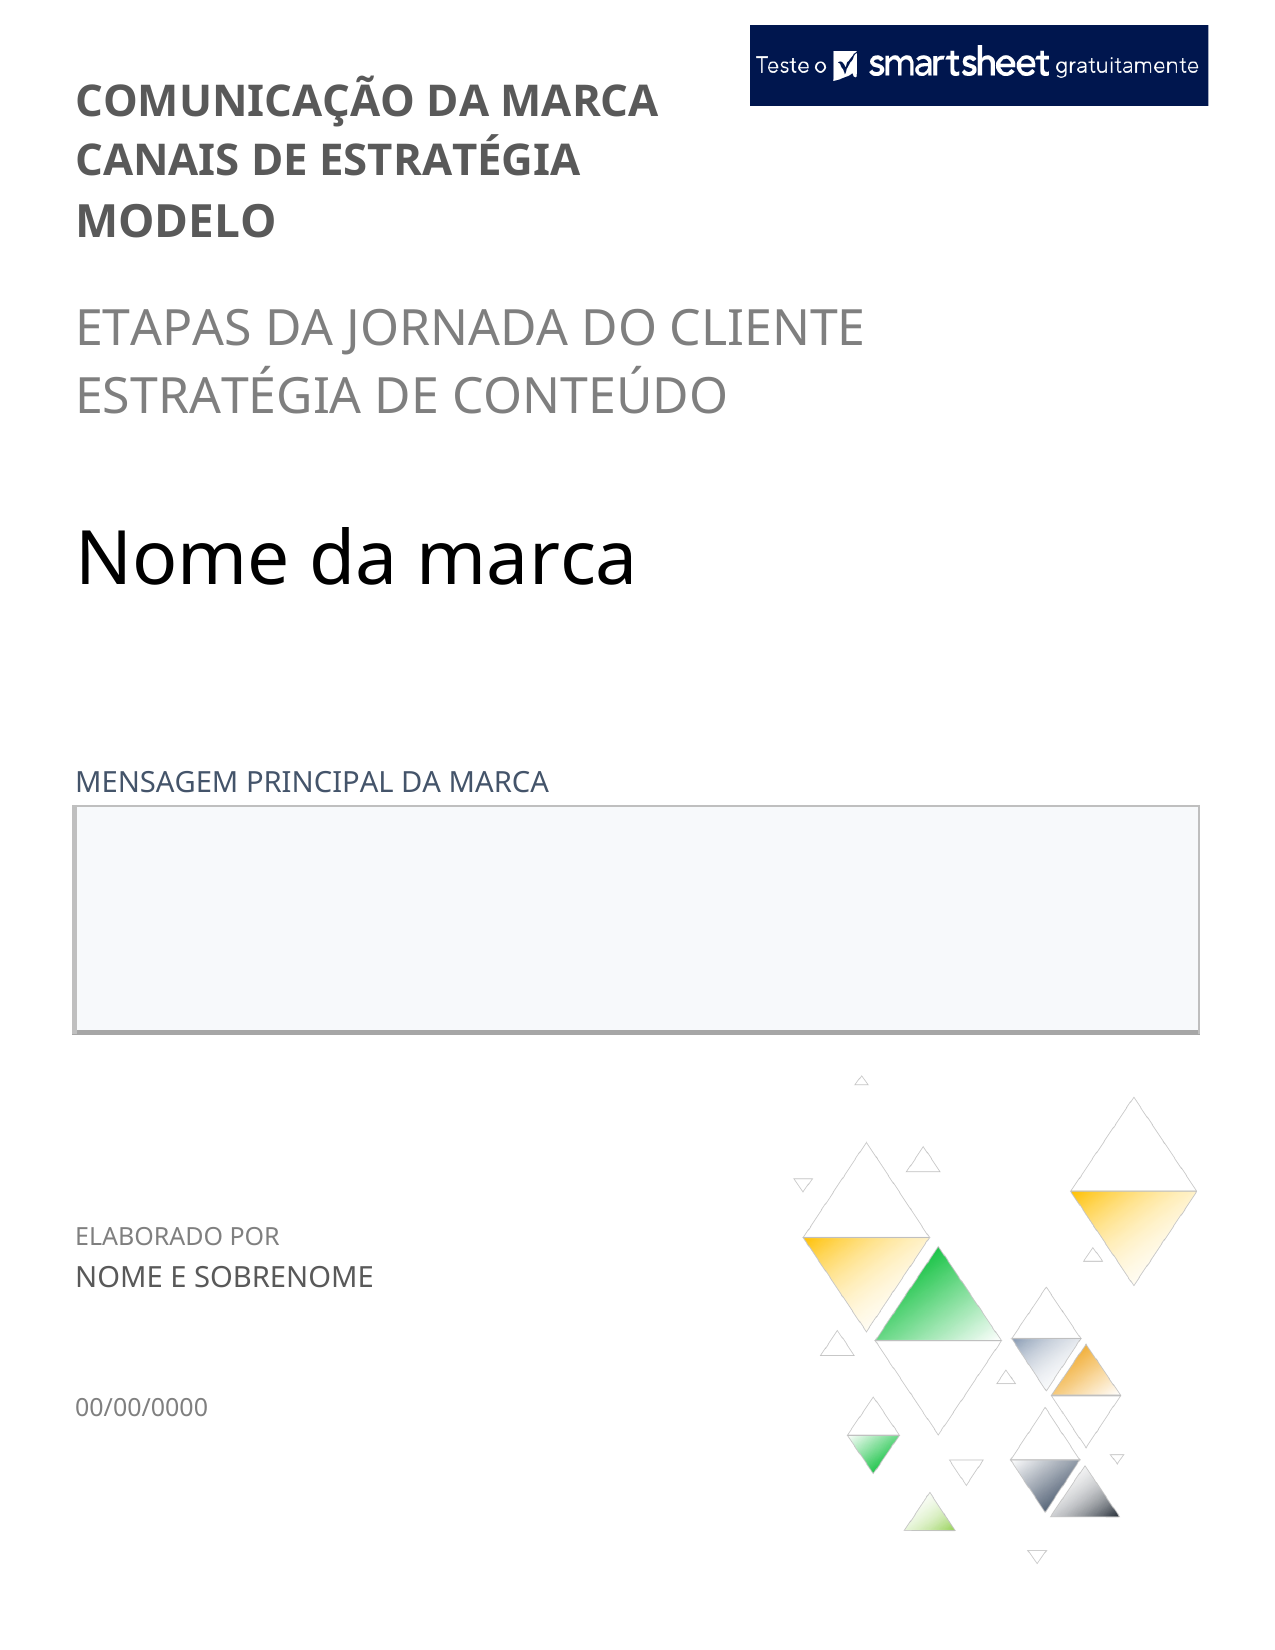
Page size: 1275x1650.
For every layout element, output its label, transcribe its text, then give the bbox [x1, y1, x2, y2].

text MENSAGEM PRINCIPAL DA MARCA [75, 761, 1222, 801]
picture [792, 1252, 1198, 1256]
picture [792, 1296, 1198, 1389]
text COMUNICAÇÃO DA MARCA [75, 69, 1222, 129]
text elaborado por [75, 1218, 1222, 1252]
text MODELO [75, 188, 1222, 251]
text Nome e sobrenome [75, 1256, 1222, 1296]
text 00/00/0000 [75, 1389, 1222, 1423]
picture [750, 25, 1209, 106]
table_header [77, 807, 1198, 1030]
text ETAPAS DA JORNADA DO CLIENTE [75, 292, 1222, 360]
text CANAIS DE ESTRATÉGIA [75, 129, 1222, 188]
picture [792, 1074, 1198, 1218]
text Nome da marca [75, 504, 1222, 607]
text ESTRATÉGIA DE CONTEÚDO [75, 360, 1222, 428]
picture [792, 1423, 1198, 1565]
